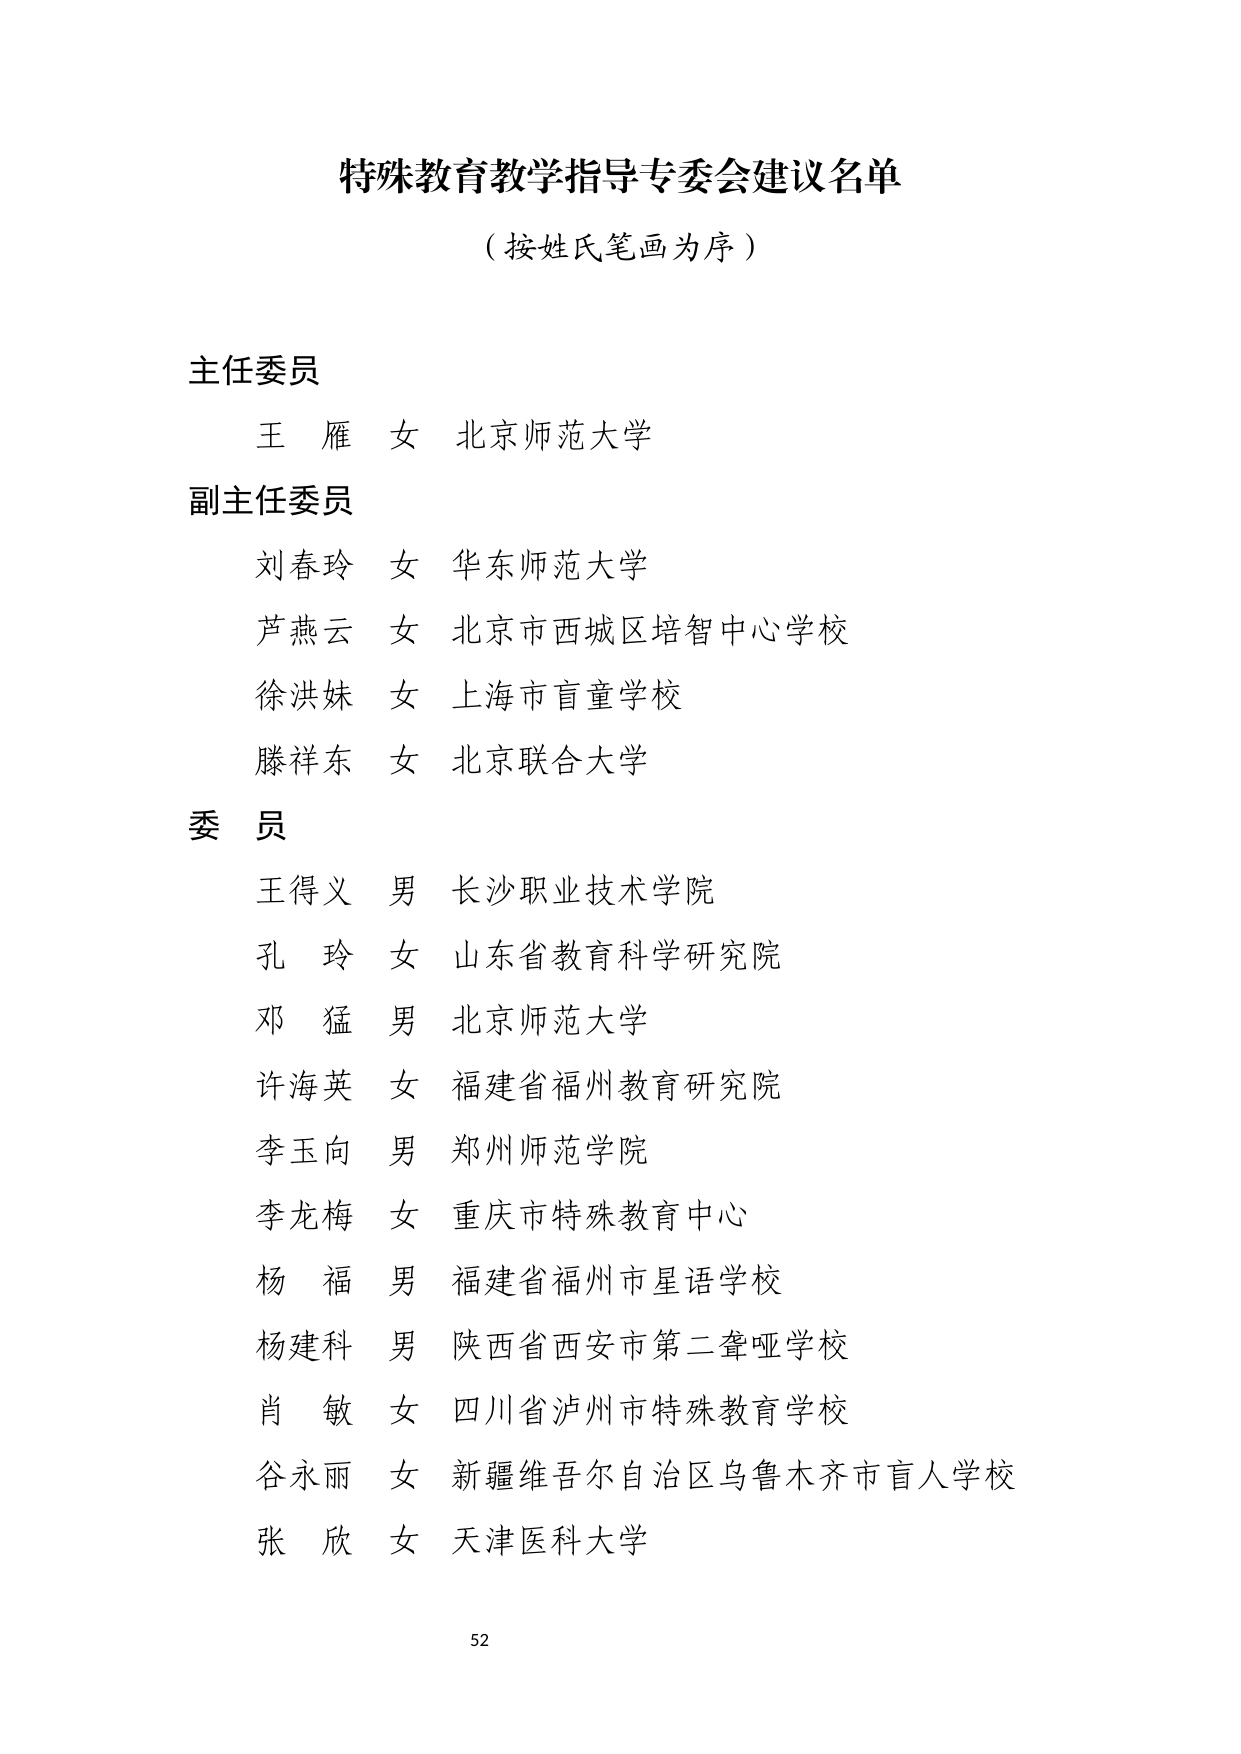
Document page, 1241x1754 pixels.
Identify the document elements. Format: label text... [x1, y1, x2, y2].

text 委 员 [187, 791, 1053, 856]
text （按姓氏笔画为序） [187, 211, 1053, 271]
text 徐洪妹 女 上海市盲童学校 [187, 661, 1053, 726]
text 杨建科 男 陕西省西安市第二聋哑学校 [187, 1311, 1053, 1376]
text 滕祥东 女 北京联合大学 [187, 726, 1053, 791]
text 副主任委员 [187, 466, 1053, 531]
text 孔 玲 女 山东省教育科学研究院 [187, 921, 1053, 986]
text 李玉向 男 郑州师范学院 [187, 1116, 1053, 1181]
text 刘春玲 女 华东师范大学 [187, 531, 1053, 596]
text 王得义 男 长沙职业技术学院 [187, 856, 1053, 921]
text 特殊教育教学指导专委会建议名单 [187, 146, 1053, 211]
text 邓 猛 男 北京师范大学 [187, 986, 1053, 1051]
text 芦燕云 女 北京市西城区培智中心学校 [187, 596, 1053, 661]
text 李龙梅 女 重庆市特殊教育中心 [187, 1181, 1053, 1246]
text 主任委员 [187, 336, 1053, 401]
text 许海英 女 福建省福州教育研究院 [187, 1051, 1053, 1116]
text 王 雁 女 北京师范大学 [187, 401, 1053, 466]
text 谷永丽 女 新疆维吾尔自治区乌鲁木齐市盲人学校 [187, 1441, 1053, 1506]
text 张 欣 女 天津医科大学 [187, 1506, 1053, 1571]
text 杨 福 男 福建省福州市星语学校 [187, 1246, 1053, 1311]
text 肖 敏 女 四川省泸州市特殊教育学校 [187, 1376, 1053, 1441]
